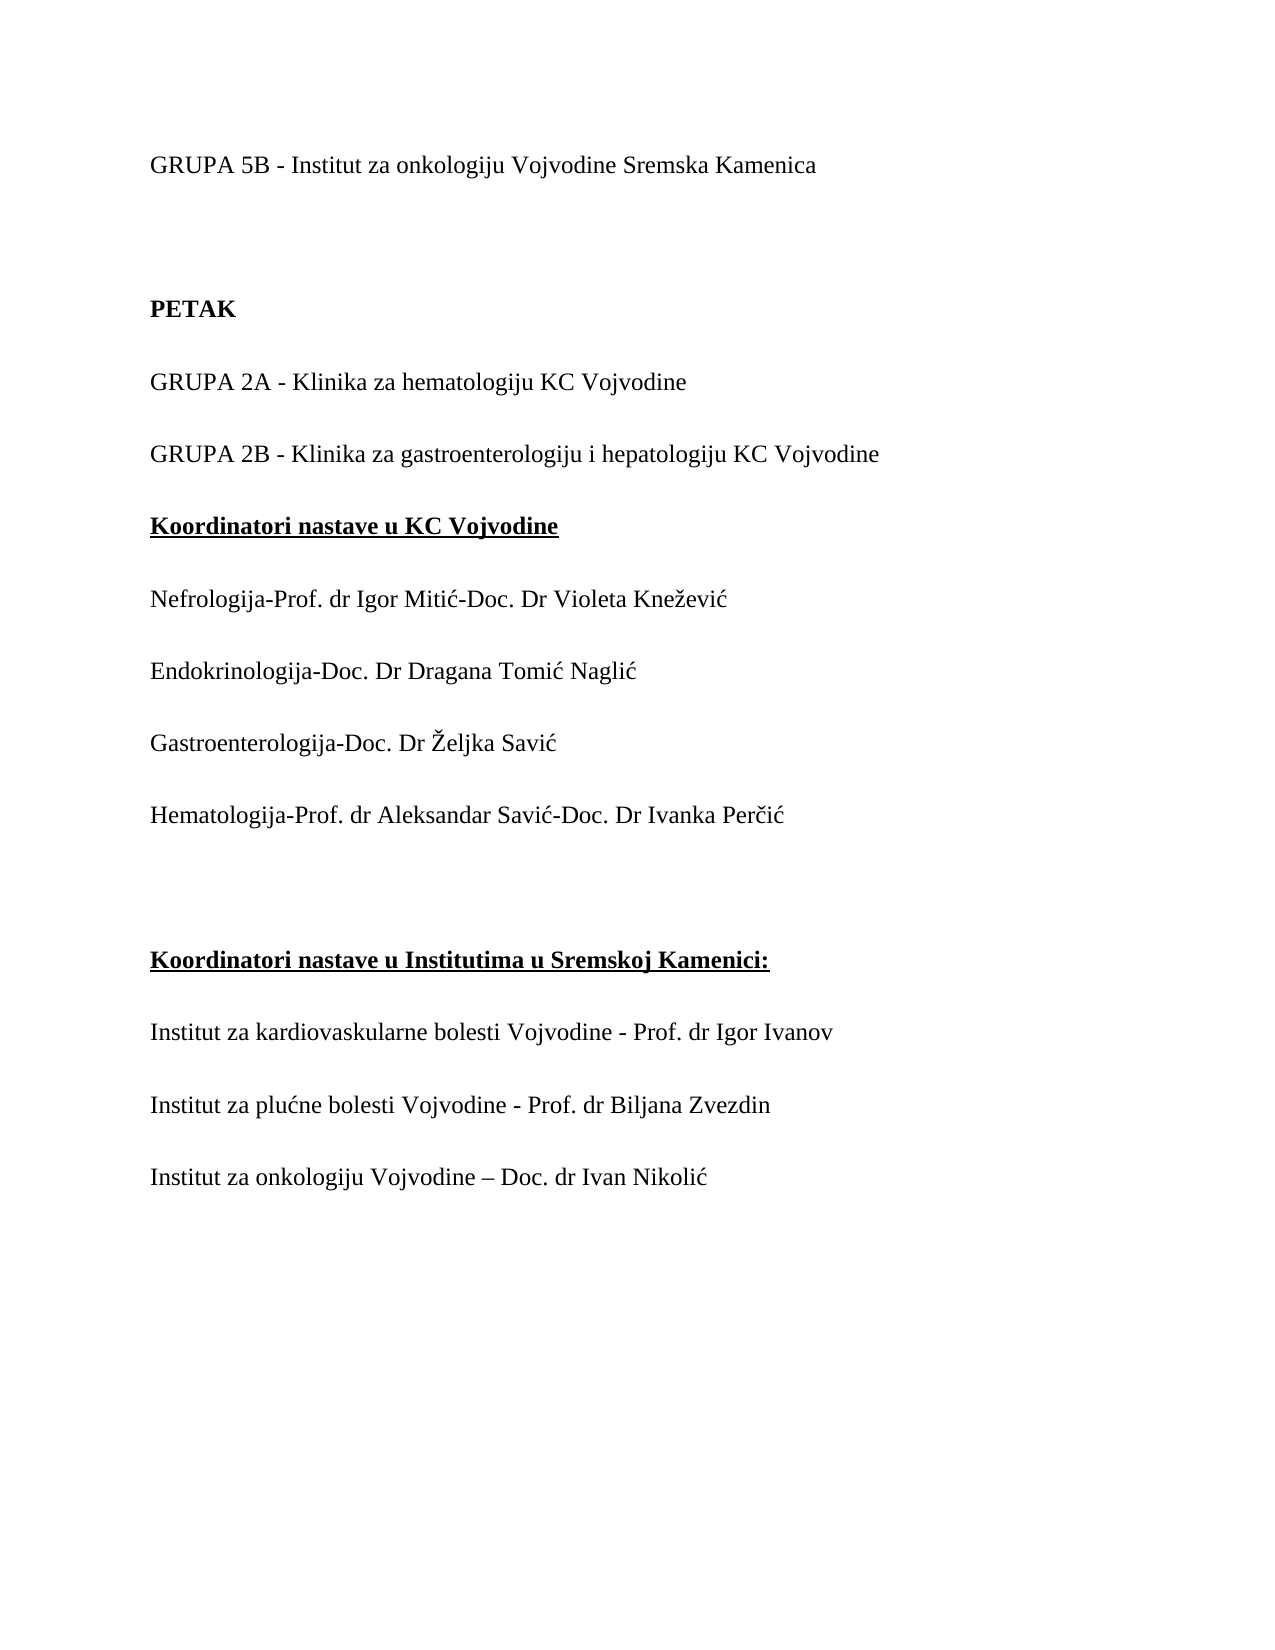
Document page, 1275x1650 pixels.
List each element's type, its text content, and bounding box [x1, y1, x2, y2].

text Koordinatori nastave u KC Vojvodine [150, 511, 1125, 540]
text PETAK [150, 294, 1125, 323]
text Institut za onkologiju Vojvodine – Doc. dr Ivan Nikolić [150, 1162, 1125, 1191]
text Gastroenterologija-Doc. Dr Željka Savić [150, 728, 1125, 757]
text Institut za plućne bolesti Vojvodine - Prof. dr Biljana Zvezdin [150, 1090, 1125, 1118]
text GRUPA 2B - Klinika za gastroenterologiju i hepatologiju KC Vojvodine [150, 439, 1125, 468]
text Institut za kardiovaskularne bolesti Vojvodine - Prof. dr Igor Ivanov [150, 1017, 1125, 1046]
text Koordinatori nastave u Institutima u Sremskoj Kamenici: [150, 945, 1125, 974]
text Endokrinologija-Doc. Dr Dragana Tomić Naglić [150, 656, 1125, 685]
text GRUPA 2A - Klinika za hematologiju KC Vojvodine [150, 367, 1125, 396]
text Hematologija-Prof. dr Aleksandar Savić-Doc. Dr Ivanka Perčić [150, 801, 1125, 829]
text Nefrologija-Prof. dr Igor Mitić-Doc. Dr Violeta Knežević [150, 584, 1125, 612]
text GRUPA 5B - Institut za onkologiju Vojvodine Sremska Kamenica [150, 150, 1125, 179]
